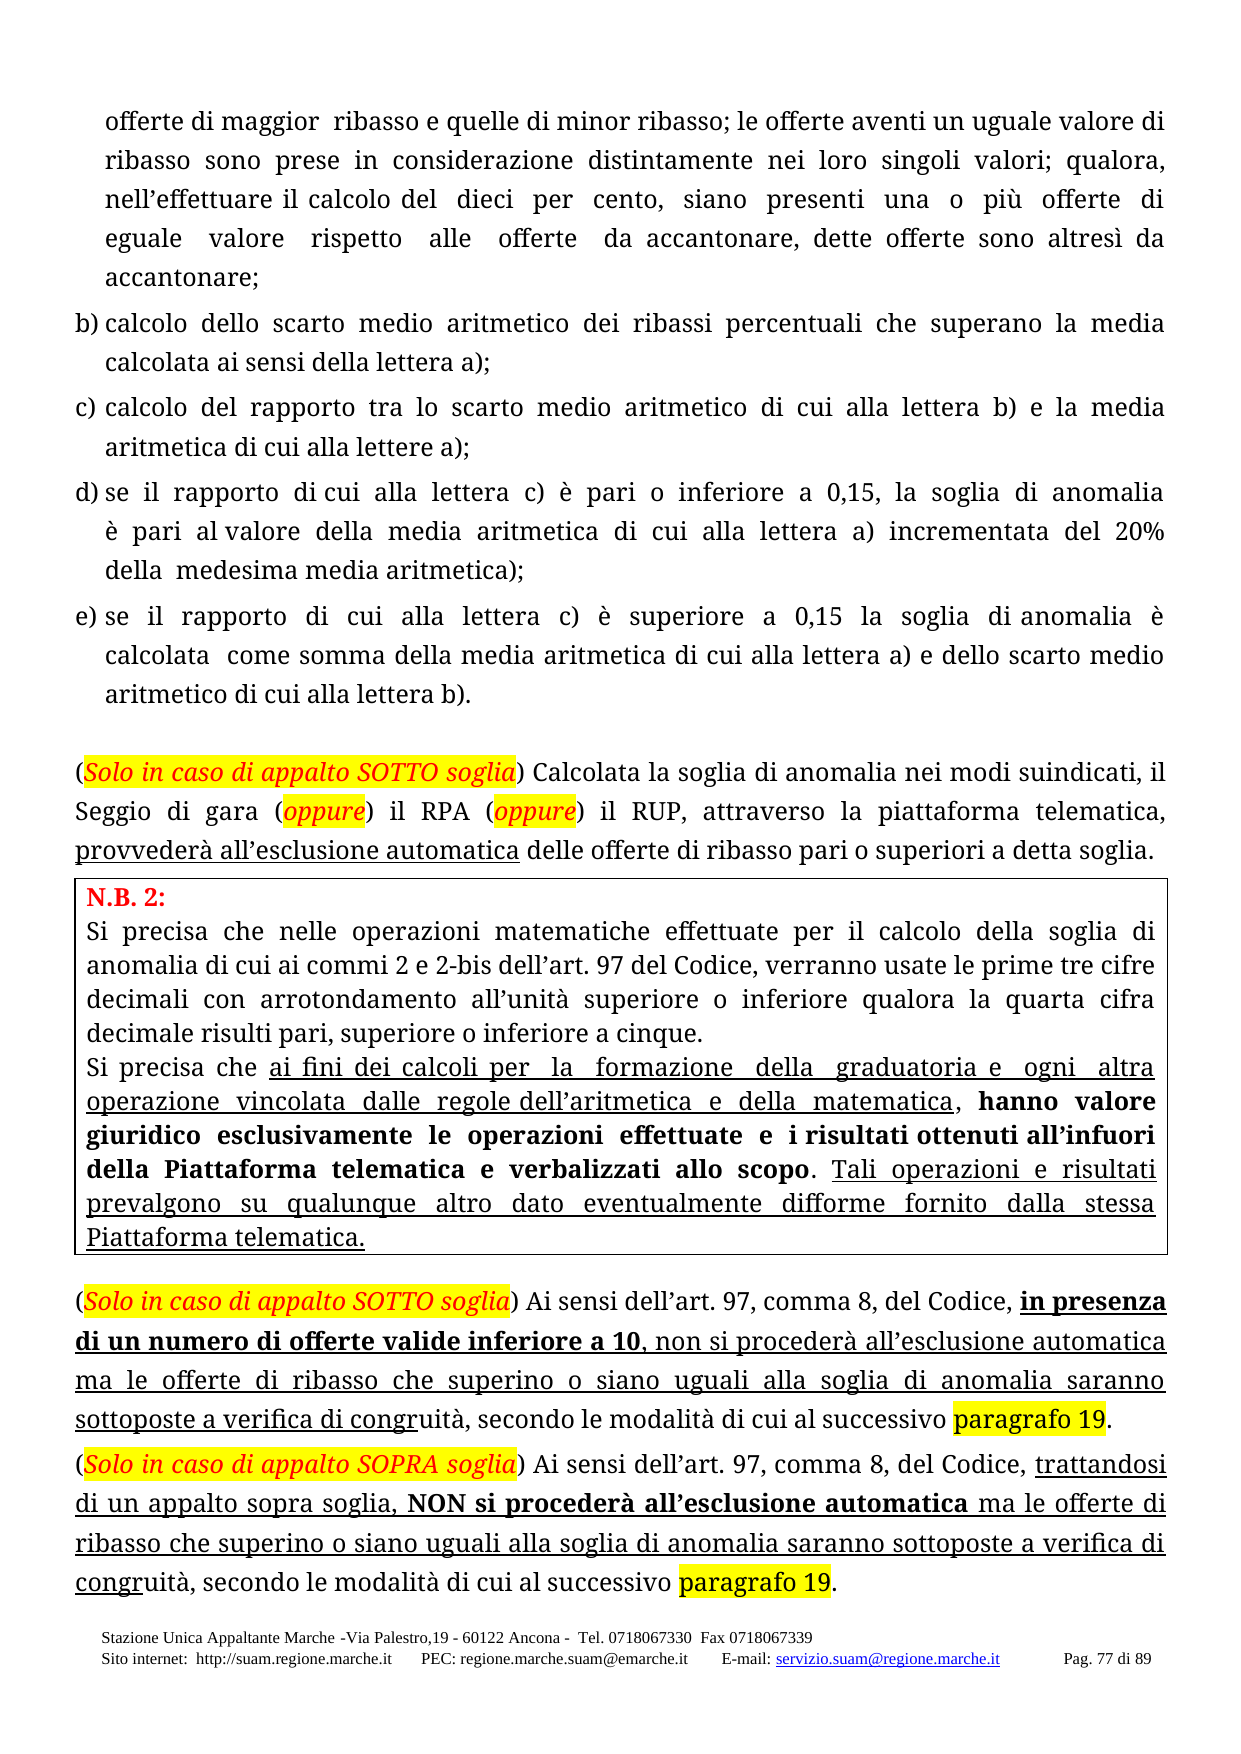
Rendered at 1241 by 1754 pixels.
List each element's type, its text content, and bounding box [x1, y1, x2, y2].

list calcolo dello scarto medio aritmetico dei ribassi percentuali che superano la media calcolata ai sensi della lettera a); [75, 306, 1167, 379]
list se il rapporto di cui alla lettera c) è pari o inferiore a 0,15, la soglia di anomalia è pari al valore della media aritmetica di cui alla lettera a) incrementata del 20% della medesima media aritmetica); [75, 475, 1167, 587]
text (Solo in caso di appalto SOTTO soglia) Calcolata la soglia di anomalia nei modi suindicati, il Seggio di gara (oppure) il RPA (oppure) il RUP, attraverso la piattaforma telematica, provvederà all’esclusione automatica delle offerte di ribasso pari o superiori a detta soglia. [75, 754, 1167, 867]
text (Solo in caso di appalto SOTTO soglia) Ai sensi dell’art. 97, comma 8, del Codice, in presenza di un numero di offerte valide inferiore a 10, non si procederà all’esclusione automatica ma le offerte di ribasso che superino o siano uguali alla soglia di anomalia saranno sottoposte a verifica di congruità, secondo le modalità di cui al successivo paragrafo 19. [75, 1354, 1167, 1436]
text (Solo in caso di appalto SOTTO soglia) Ai sensi dell’art. 97, comma 8, del Codice, in presenza di un numero di offerte valide inferiore a 10, non si procederà all’esclusione automatica ma le offerte di ribasso che superino o siano uguali alla soglia di anomalia saranno sottoposte a verifica di congruità, secondo le modalità di cui al successivo paragrafo 19. [75, 1284, 1167, 1352]
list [75, 103, 1167, 294]
list se il rapporto di cui alla lettera c) è superiore a 0,15 la soglia di anomalia è calcolata come somma della media aritmetica di cui alla lettera a) e dello scarto medio aritmetico di cui alla lettera b). [75, 598, 1167, 711]
list calcolo del rapporto tra lo scarto medio aritmetico di cui alla lettera b) e la media aritmetica di cui alla lettere a); [75, 390, 1167, 463]
table_header N.B. 2: Si precisa che nelle operazioni matematiche effettuate per il calcolo della soglia di anomalia di cui ai commi 2 e 2-bis dell’art. 97 del Codice, verranno usate le prime tre cifre decimali con arrotondamento all’unità superiore o inferiore qualora la quarta cifra decimale risulti pari, superiore o inferiore a cinque. Si precisa che ai fini dei calcoli per la formazione della graduatoria e ogni altra operazione vincolata dalle regole dell’aritmetica e della matematica, hanno valore giuridico esclusivamente le operazioni effettuate e i risultati ottenuti all’infuori della Piattaforma telematica e verbalizzati allo scopo. Tali operazioni e risultati prevalgono su qualunque altro dato eventualmente difforme fornito dalla stessa Piattaforma telematica. [76, 879, 1167, 1254]
text (Solo in caso di appalto SOPRA soglia) Ai sensi dell’art. 97, comma 8, del Codice, trattandosi di un appalto sopra soglia, NON si procederà all’esclusione automatica ma le offerte di ribasso che superino o siano uguali alla soglia di anomalia saranno sottoposte a verifica di congruità, secondo le modalità di cui al successivo paragrafo 19. [75, 1447, 1167, 1598]
